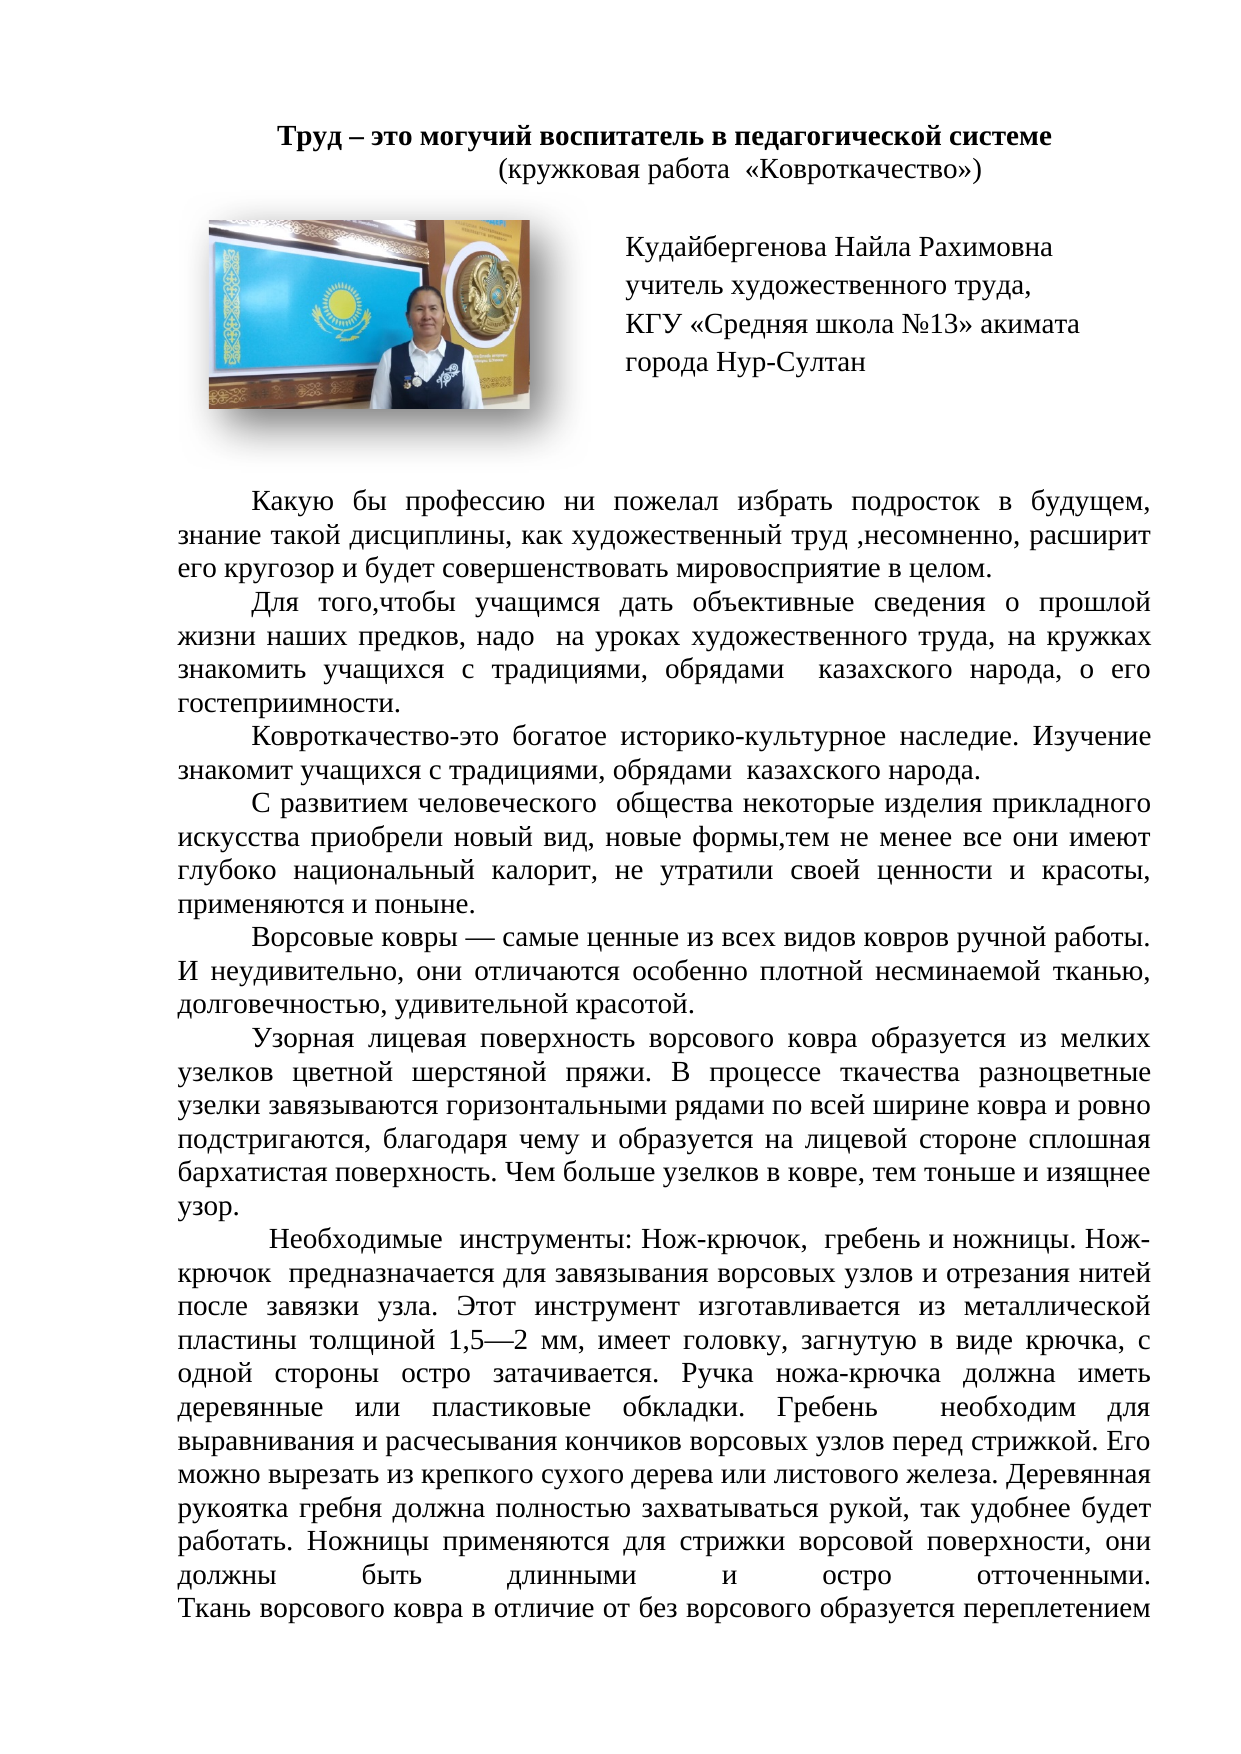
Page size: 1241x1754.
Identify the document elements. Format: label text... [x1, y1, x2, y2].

picture [208, 378, 530, 409]
picture [208, 301, 362, 306]
text С развитием человеческого общества некоторые изделия прикладного искусства приобрели новый вид, новые формы,тем не менее все они имеют глубоко национальный калорит, не утратили своей ценности и красоты, применяются и поныне. [177, 785, 1152, 919]
text Труд – это могучий воспитатель в педагогической системе [177, 118, 1152, 152]
text Для того,чтобы учащимся дать объективные сведения о прошлой жизни наших предков, надо на уроках художественного труда, на кружках знакомить учащихся с традициями, обрядами казахского народа, о его гостеприимности. [177, 584, 1152, 718]
text КГУ «Средняя школа №13» акимата города Нур-Султан [177, 306, 1152, 378]
picture [208, 220, 530, 229]
text (кружковая работа «Ковроткачество») [177, 152, 1152, 185]
text Какую бы профессию ни пожелал избрать подросток в будущем, знание такой дисциплины, как художественный труд ,несомненно, расширит его кругозор и будет совершенствовать мировосприятие в целом. [177, 483, 1152, 584]
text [177, 1020, 1152, 1624]
text Ворсовые ковры — самые ценные из всех видов ковров ручной работы. И неудивительно, они отличаются особенно плотной несминаемой тканью, долговечностью, удивительной красотой. [177, 919, 1152, 1020]
text Кудайбергенова Найла Рахимовна учитель художественного труда, [177, 229, 1152, 301]
text Ковроткачество-это богатое историко-культурное наследие. Изучение знакомит учащихся с традициями, обрядами казахского народа. [177, 718, 1152, 785]
picture [407, 301, 530, 306]
